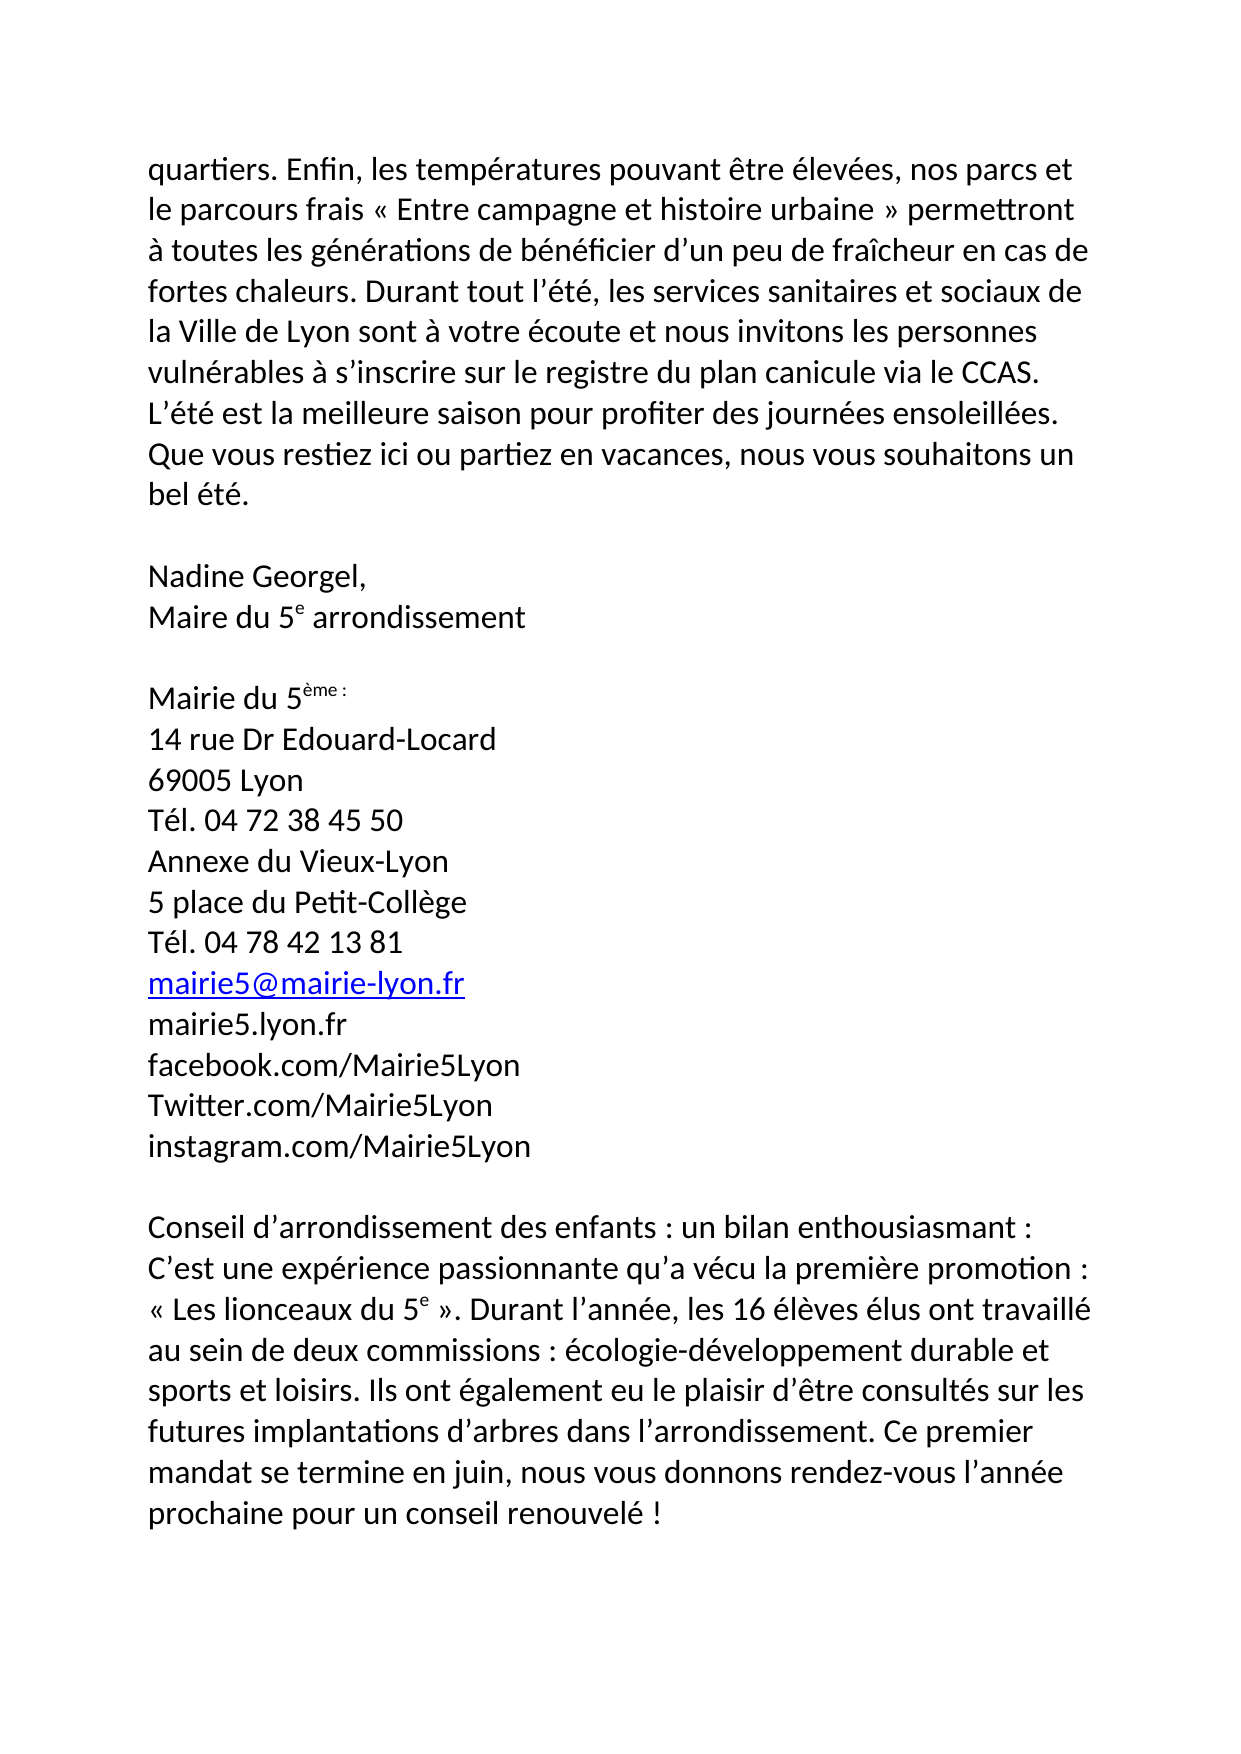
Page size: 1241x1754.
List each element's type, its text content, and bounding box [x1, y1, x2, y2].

text Maire du 5e arrondissement [148, 596, 1093, 636]
text 69005 Lyon [148, 758, 1093, 799]
text Mairie du 5ème : [148, 677, 1093, 718]
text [148, 148, 1093, 392]
text 14 rue Dr Edouard-Locard [148, 718, 1093, 758]
text Tél. 04 78 42 13 81 mairie5@mairie-lyon.fr mairie5.lyon.fr facebook.com/Mairie5Lyon Twitter.com/Mairie5Lyon instagram.com/Mairie5Lyon [148, 921, 1093, 1166]
text Annexe du Vieux-Lyon [148, 840, 1093, 881]
text 5 place du Petit-Collège [148, 881, 1093, 921]
text Nadine Georgel, [148, 555, 1093, 596]
text C’est une expérience passionnante qu’a vécu la première promotion : « Les lionceaux du 5e ». Durant l’année, les 16 élèves élus ont travaillé au sein de deux commissions : écologie-développement durable et sports et loisirs. Ils ont également eu le plaisir d’être consultés sur les futures implantations d’arbres dans l’arrondissement. Ce premier mandat se termine en juin, nous vous donnons rendez-vous l’année prochaine pour un conseil renouvelé ! [148, 1247, 1093, 1532]
text L’été est la meilleure saison pour profiter des journées ensoleillées. Que vous restiez ici ou partiez en vacances, nous vous souhaitons un bel été. [148, 392, 1093, 514]
text Conseil d’arrondissement des enfants : un bilan enthousiasmant : [148, 1207, 1093, 1247]
text Tél. 04 72 38 45 50 [148, 799, 1093, 840]
